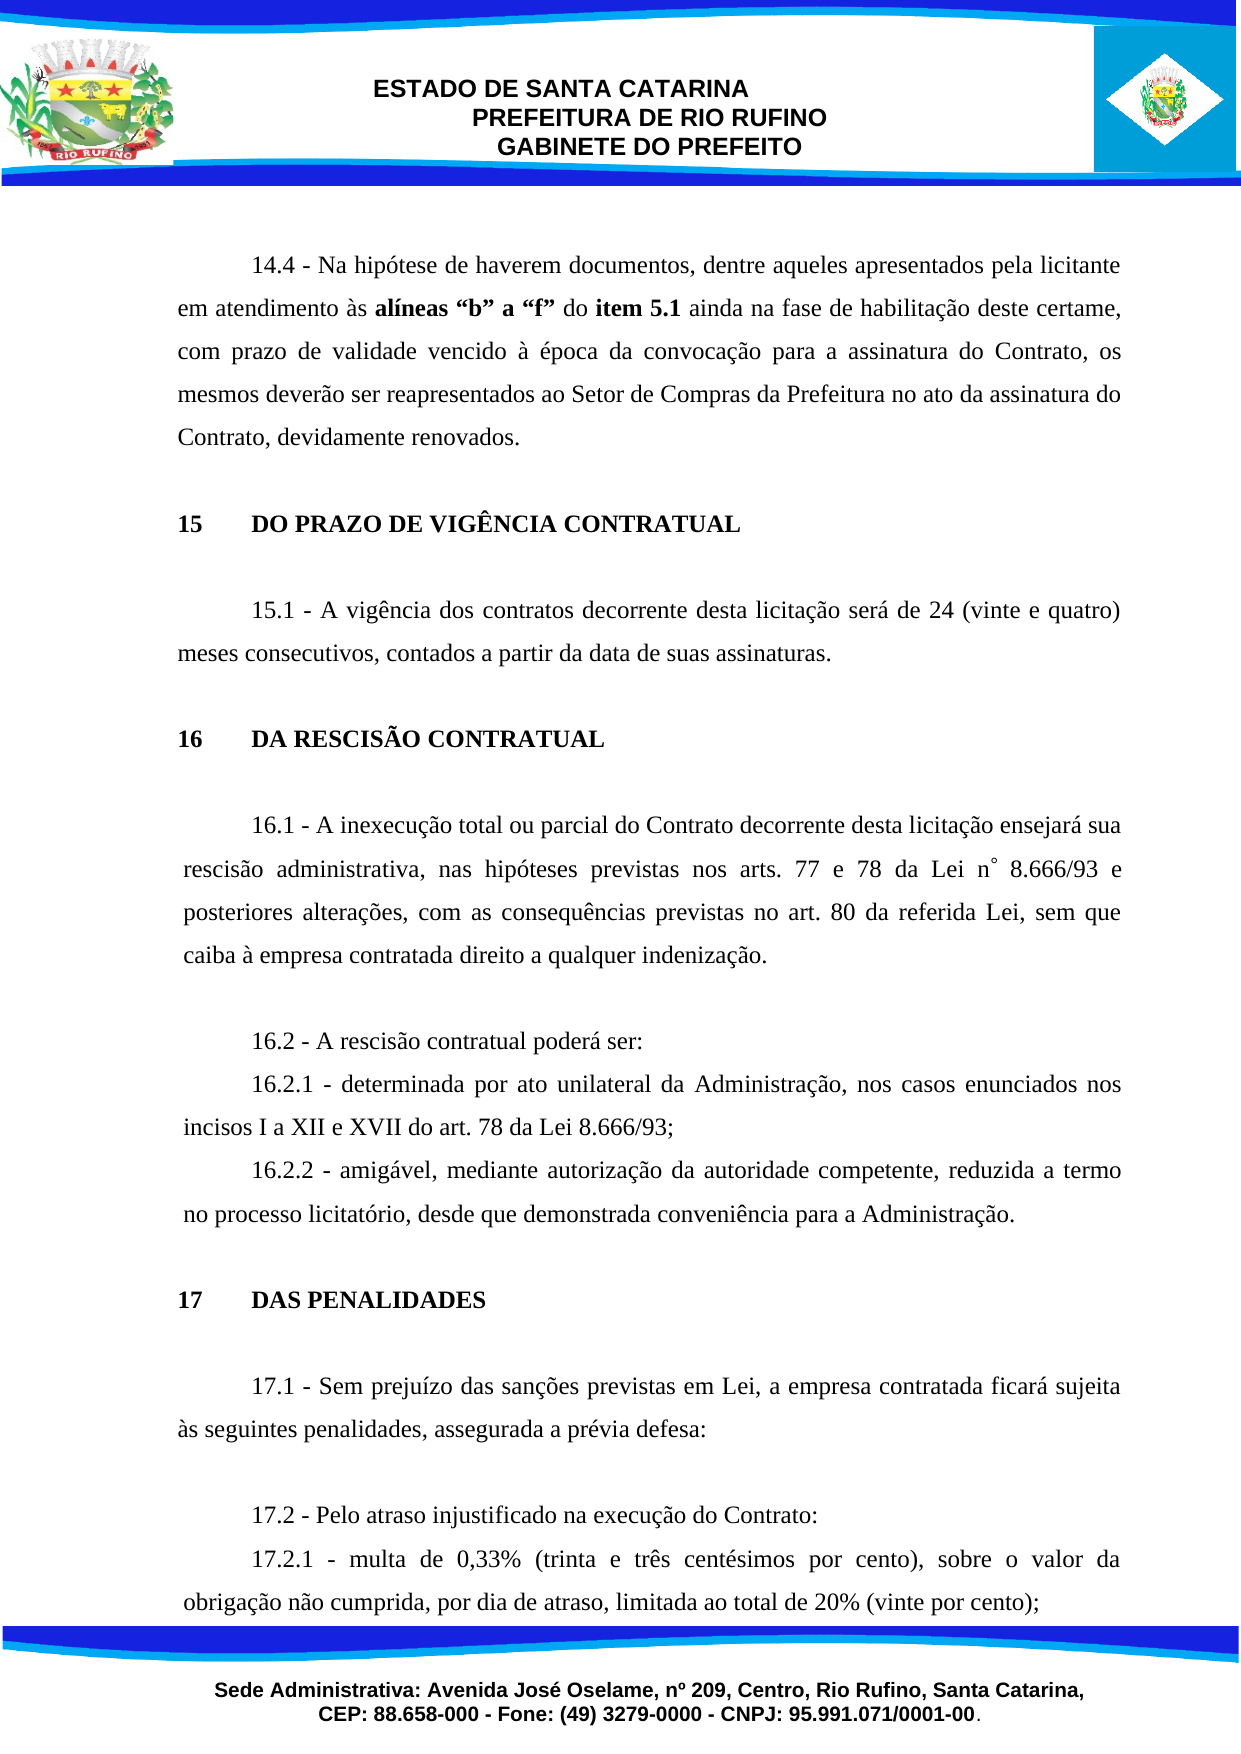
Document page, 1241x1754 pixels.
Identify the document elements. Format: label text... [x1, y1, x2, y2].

picture [1237, 38, 1241, 170]
picture [0, 0, 1236, 25]
text 15 DO PRAZO DE VIGÊNCIA CONTRATUAL [177, 509, 1122, 537]
text 17.1 - Sem prejuízo das sanções previstas em Lei, a empresa contratada ficará sujeita às seguintes penalidades, assegurada a prévia defesa: [177, 1371, 1122, 1443]
text 17.2.1 - multa de 0,33% (trinta e três centésimos por cento), sobre o valor da obrigação não cumprida, por dia de atraso, limitada ao total de 20% (vinte por cento); [183, 1544, 1122, 1616]
text 16 DA RESCISÃO CONTRATUAL [177, 724, 1122, 753]
picture [0, 16, 1241, 186]
text 17 DAS PENALIDADES [177, 1285, 1122, 1314]
text 16.1 - A inexecução total ou parcial do Contrato decorrente desta licitação ensejará sua rescisão administrativa, nas hipóteses previstas nos arts. 77 e 78 da Lei n 8.666/93 e posteriores alterações, com as consequências previstas no art. 80 da referida Lei, sem que caiba à empresa contratada direito a qualquer indenização. [183, 811, 1122, 969]
text 15.1 - A vigência dos contratos decorrente desta licitação será de 24 (vinte e quatro) meses consecutivos, contados a partir da data de suas assinaturas. [177, 595, 1122, 667]
text 16.2 - A rescisão contratual poderá ser: [183, 1026, 1122, 1055]
picture [1108, 55, 1222, 144]
text 17.2 - Pelo atraso injustificado na execução do Contrato: [177, 1501, 1122, 1529]
text 14.4 - Na hipótese de haverem documentos, dentre aqueles apresentados pela licitante em atendimento às alíneas “b” a “f” do item 5.1 ainda na fase de habilitação deste certame, com prazo de validade vencido à época da convocação para a assinatura do Contrato, os mesmos deverão ser reapresentados ao Setor de Compras da Prefeitura no ato da assinatura do Contrato, devidamente renovados. [177, 250, 1122, 451]
text 16.2.2 - amigável, mediante autorização da autoridade competente, reduzida a termo no processo licitatório, desde que demonstrada conveniência para a Administração. [183, 1156, 1122, 1227]
picture [2, 1626, 1239, 1653]
picture [2, 1644, 1239, 1754]
text 16.2.1 - determinada por ato unilateral da Administração, nos casos enunciados nos incisos I a XII e XVII do art. 78 da Lei 8.666/93; [183, 1069, 1122, 1141]
